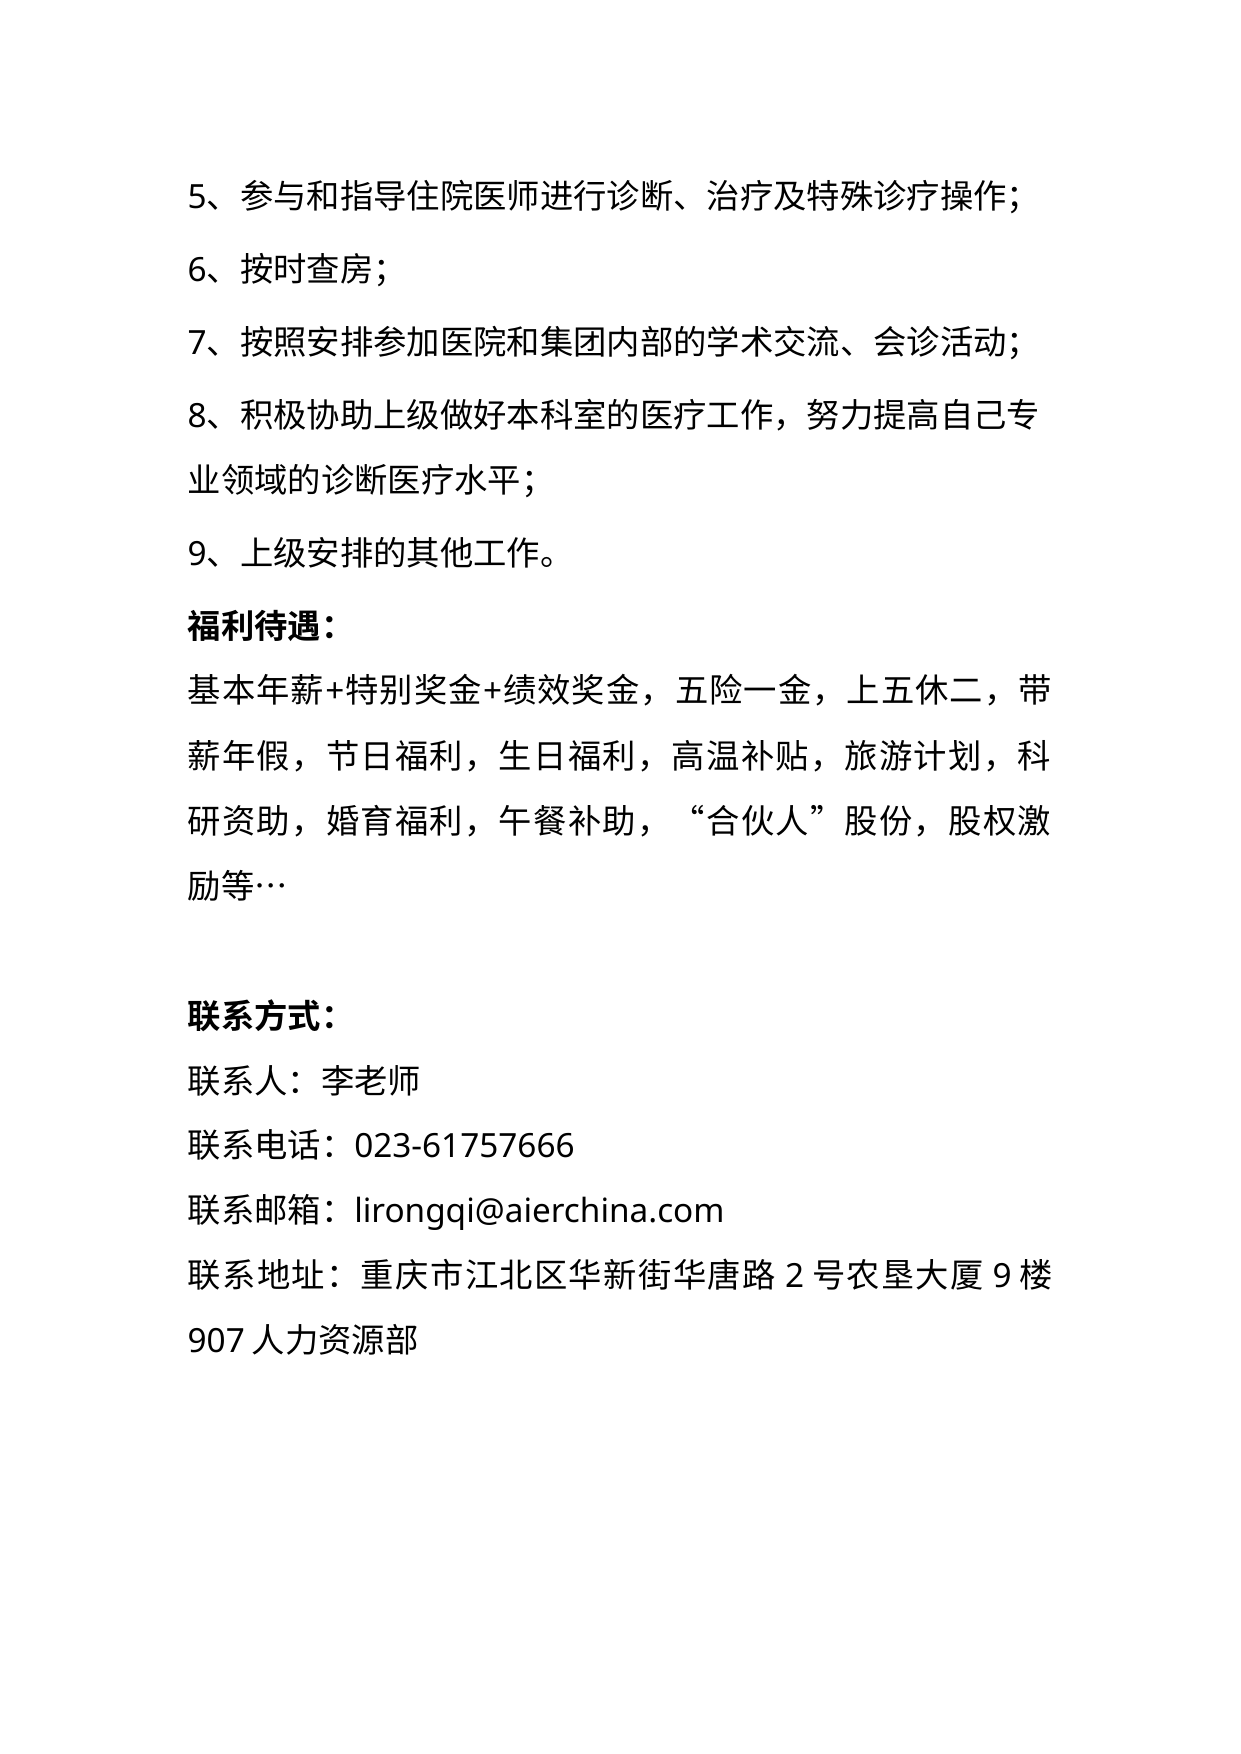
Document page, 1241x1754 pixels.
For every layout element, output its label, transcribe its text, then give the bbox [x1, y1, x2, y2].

text 福利待遇： [187, 591, 1053, 656]
text 联系地址：重庆市江北区华新街华唐路2号农垦大厦9楼907人力资源部 [187, 1241, 1053, 1371]
text 5、参与和指导住院医师进行诊断、治疗及特殊诊疗操作； [187, 162, 1053, 227]
text 7、按照安排参加医院和集团内部的学术交流、会诊活动； [187, 308, 1053, 373]
text 联系人：李老师 [187, 1046, 1053, 1111]
text 联系电话：023-61757666 [187, 1111, 1053, 1176]
text 6、按时查房； [187, 235, 1053, 300]
text 联系邮箱：lirongqi@aierchina.com [187, 1176, 1053, 1241]
text 基本年薪+特别奖金+绩效奖金，五险一金，上五休二，带薪年假，节日福利，生日福利，高温补贴，旅游计划，科研资助，婚育福利，午餐补助，“合伙人”股份，股权激励等… [187, 656, 1053, 916]
text 9、上级安排的其他工作。 [187, 518, 1053, 583]
text 8、积极协助上级做好本科室的医疗工作，努力提高自己专业领域的诊断医疗水平； [187, 380, 1053, 510]
text 联系方式： [187, 981, 1053, 1046]
